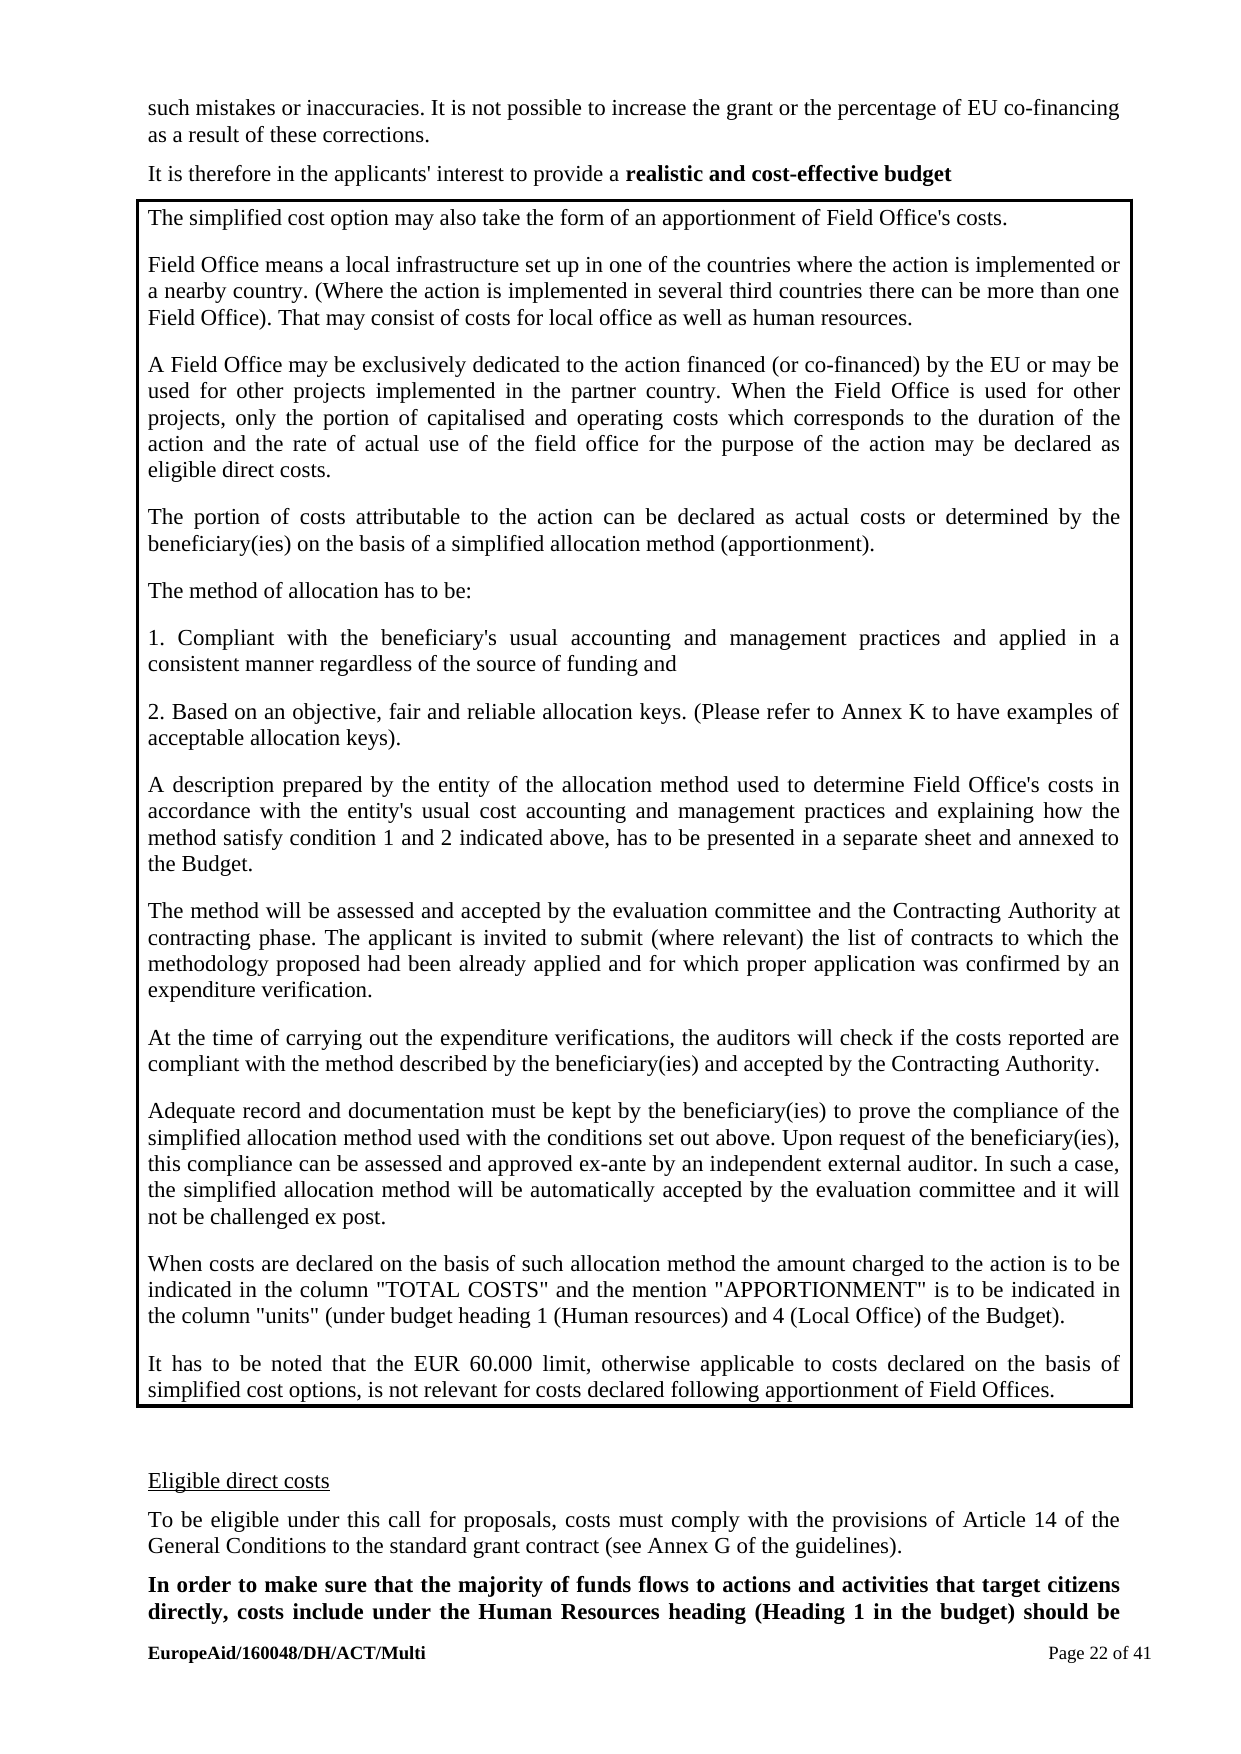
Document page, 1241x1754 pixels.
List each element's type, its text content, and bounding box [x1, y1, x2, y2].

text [148, 94, 1122, 147]
text To be eligible under this call for proposals, costs must comply with the provisions of Article 14 of the General Conditions to the standard grant contract (see Annex G of the guidelines). [148, 1506, 1122, 1559]
text The method of allocation has to be: [139, 572, 1130, 603]
text When costs are declared on the basis of such allocation method the amount charged to the action is to be indicated in the column "TOTAL COSTS" and the mention "APPORTIONMENT" is to be indicated in the column "units" (under budget heading 1 (Human resources) and 4 (Local Office) of the Budget). [139, 1245, 1130, 1329]
text 1. Compliant with the beneficiary's usual accounting and management practices and applied in a consistent manner regardless of the source of funding and [139, 619, 1130, 677]
text Eligible direct costs [148, 1467, 1122, 1494]
text A Field Office may be exclusively dedicated to the action financed (or co-financed) by the EU or may be used for other projects implemented in the partner country. When the Field Office is used for other projects, only the portion of capitalised and operating costs which corresponds to the duration of the action and the rate of actual use of the field office for the purpose of the action may be declared as eligible direct costs. [139, 346, 1130, 483]
text Field Office means a local infrastructure set up in one of the countries where the action is implemented or a nearby country. (Where the action is implemented in several third countries there can be more than one Field Office). That may consist of costs for local office as well as human resources. [139, 246, 1130, 330]
text The portion of costs attributable to the action can be declared as actual costs or determined by the beneficiary(ies) on the basis of a simplified allocation method (apportionment). [139, 498, 1130, 556]
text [148, 1571, 1122, 1624]
text The method will be assessed and accepted by the evaluation committee and the Contracting Authority at contracting phase. The applicant is invited to submit (where relevant) the list of contracts to which the methodology proposed had been already applied and for which proper application was confirmed by an expenditure verification. [139, 892, 1130, 1003]
text Adequate record and documentation must be kept by the beneficiary(ies) to prove the compliance of the simplified allocation method used with the conditions set out above. Upon request of the beneficiary(ies), this compliance can be assessed and approved ex-ante by an independent external auditor. In such a case, the simplified allocation method will be automatically accepted by the evaluation committee and it will not be challenged ex post. [139, 1092, 1130, 1229]
text It has to be noted that the EUR 60.000 limit, otherwise applicable to costs declared on the basis of simplified cost options, is not relevant for costs declared following apportionment of Field Offices. [139, 1344, 1130, 1404]
text It is therefore in the applicants' interest to provide a realistic and cost-effective budget [148, 160, 1122, 186]
text The simplified cost option may also take the form of an apportionment of Field Office's costs. [139, 202, 1130, 230]
text 2. Based on an objective, fair and reliable allocation keys. (Please refer to Annex K to have examples of acceptable allocation keys). [139, 692, 1130, 750]
text At the time of carrying out the expenditure verifications, the auditors will check if the costs reported are compliant with the method described by the beneficiary(ies) and accepted by the Contracting Authority. [139, 1018, 1130, 1076]
text A description prepared by the entity of the allocation method used to determine Field Office's costs in accordance with the entity's usual cost accounting and management practices and explaining how the method satisfy condition 1 and 2 indicated above, has to be presented in a separate sheet and annexed to the Budget. [139, 766, 1130, 877]
